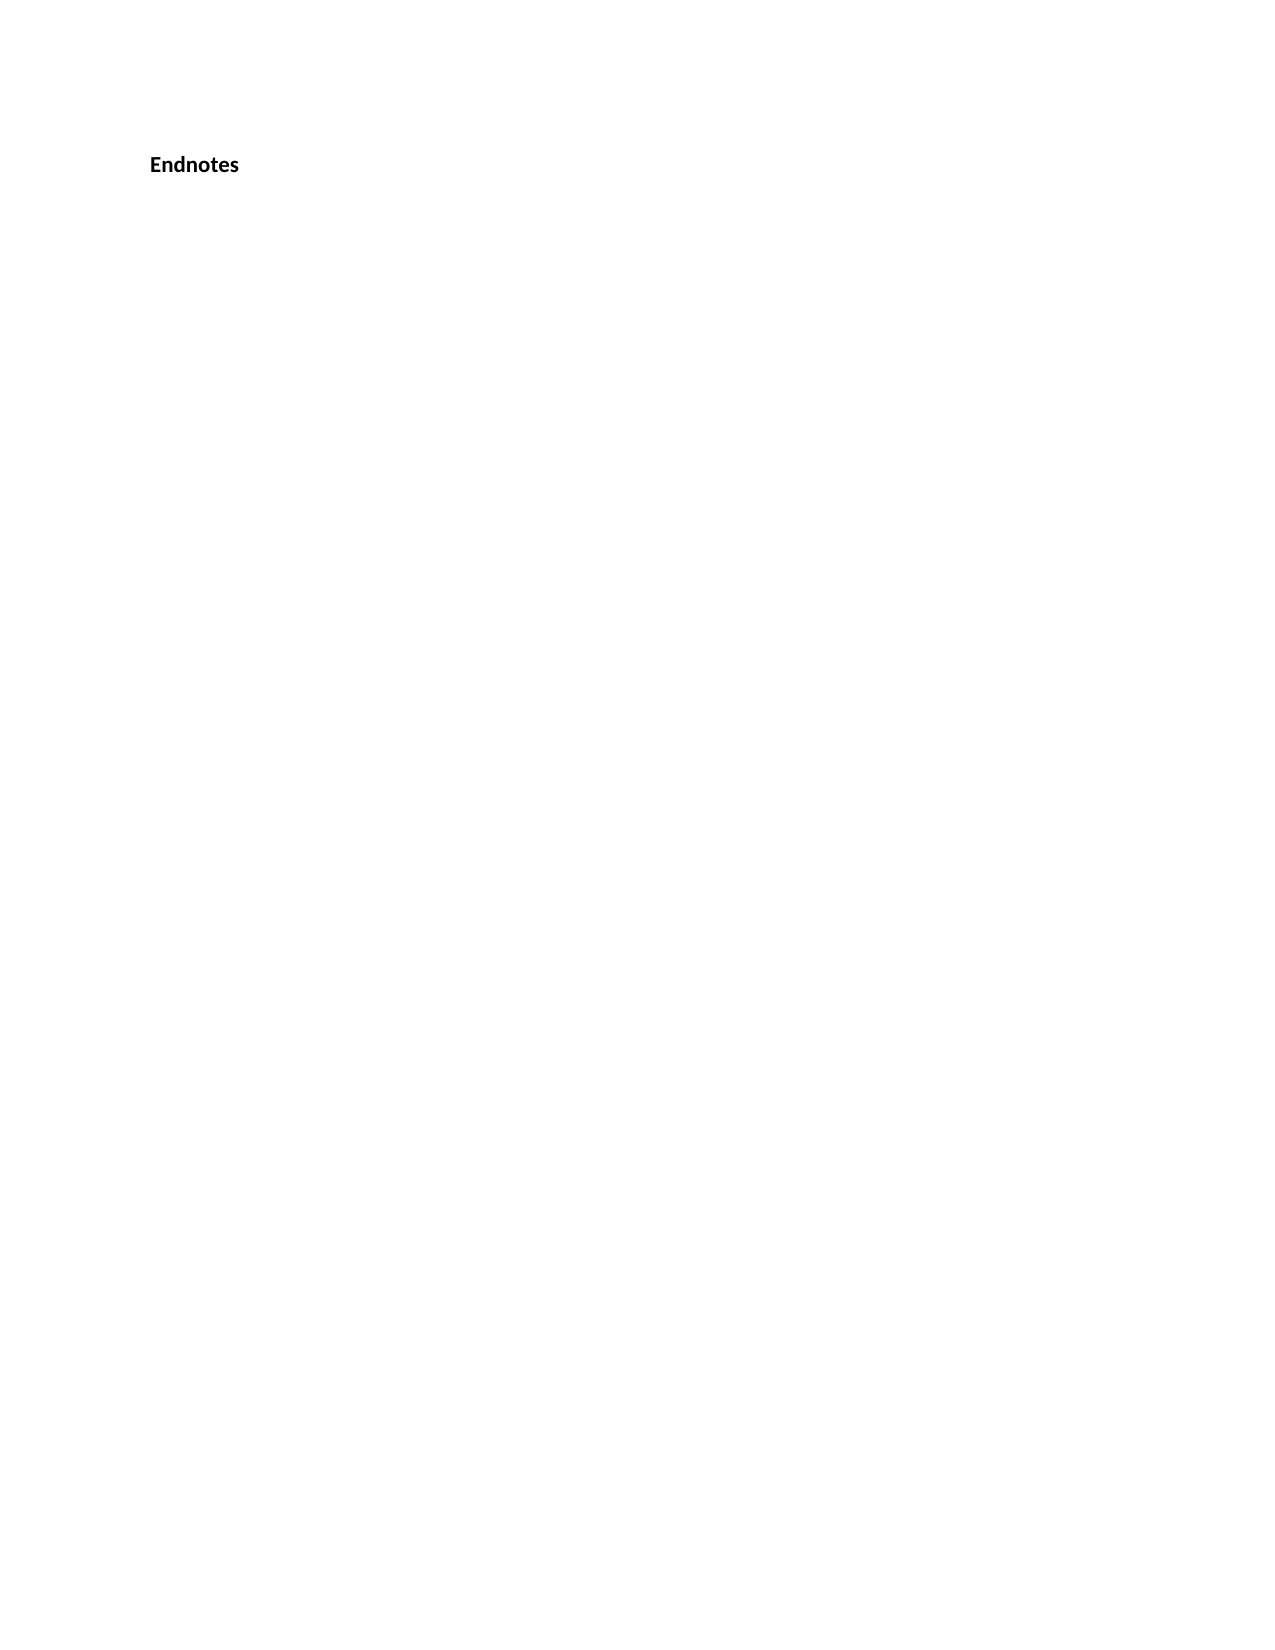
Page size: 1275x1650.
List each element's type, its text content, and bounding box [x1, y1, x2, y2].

text Endnotes [150, 150, 1125, 178]
